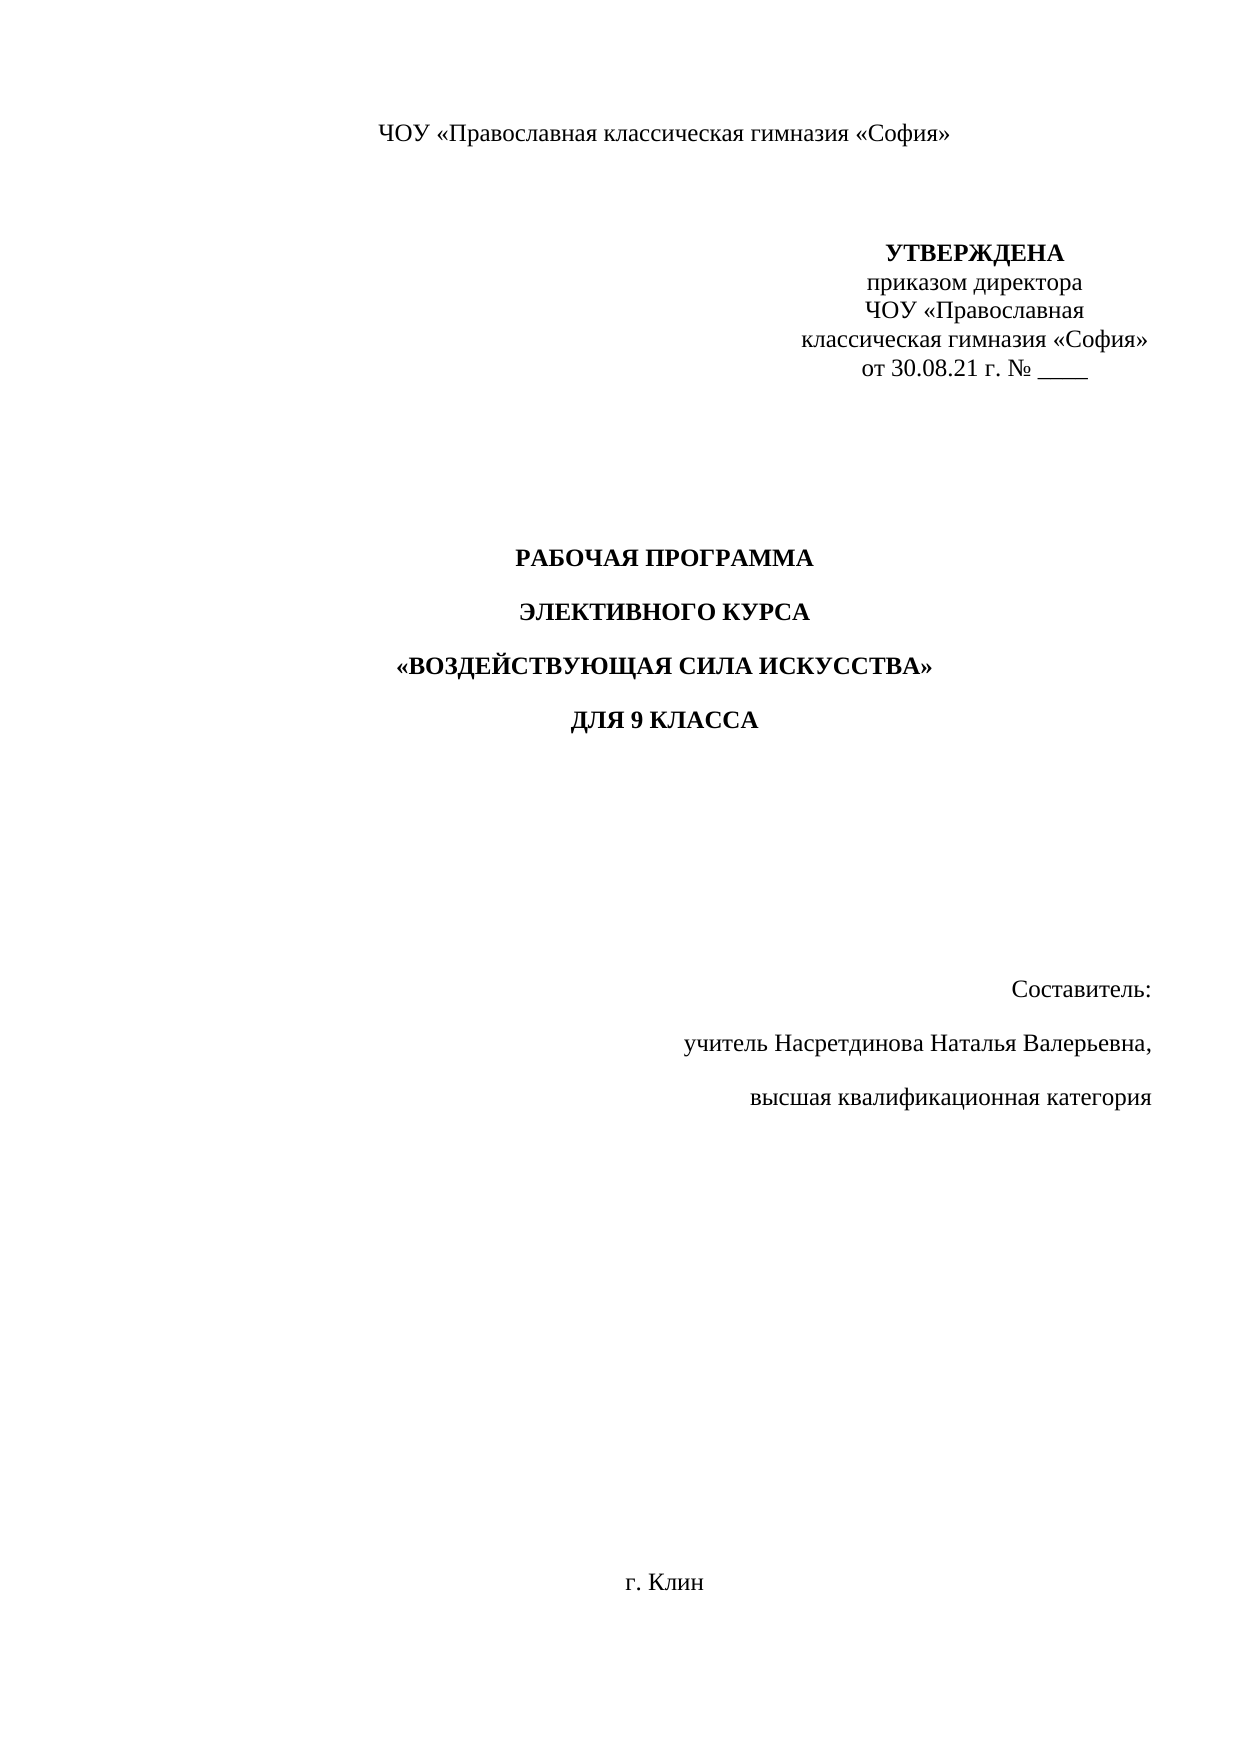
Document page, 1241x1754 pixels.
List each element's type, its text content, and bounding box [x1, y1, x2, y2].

text классическая гимназия «София» [797, 324, 1152, 353]
text УТВЕРЖДЕНA [797, 238, 1152, 267]
text высшая квалификационная категория [177, 1082, 1152, 1111]
text «ВОЗДЕЙСТВУЮЩАЯ СИЛА ИСКУССТВА» [177, 651, 1152, 680]
text ДЛЯ 9 КЛАССА [177, 705, 1152, 734]
text приказом директора [797, 267, 1152, 296]
text РАБОЧАЯ ПРОГРАММА [177, 543, 1152, 572]
text ЧОУ «Православная [797, 296, 1152, 324]
text ЭЛЕКТИВНОГО КУРСА [177, 597, 1152, 626]
text ЧОУ «Православная классическая гимназия «София» [177, 118, 1152, 147]
text учитель Насретдинова Наталья Валерьевна, [177, 1028, 1152, 1057]
text от 30.08.21 г. № ____ [797, 353, 1152, 382]
text Составитель: [177, 974, 1152, 1003]
text г. Клин [177, 1567, 1152, 1595]
